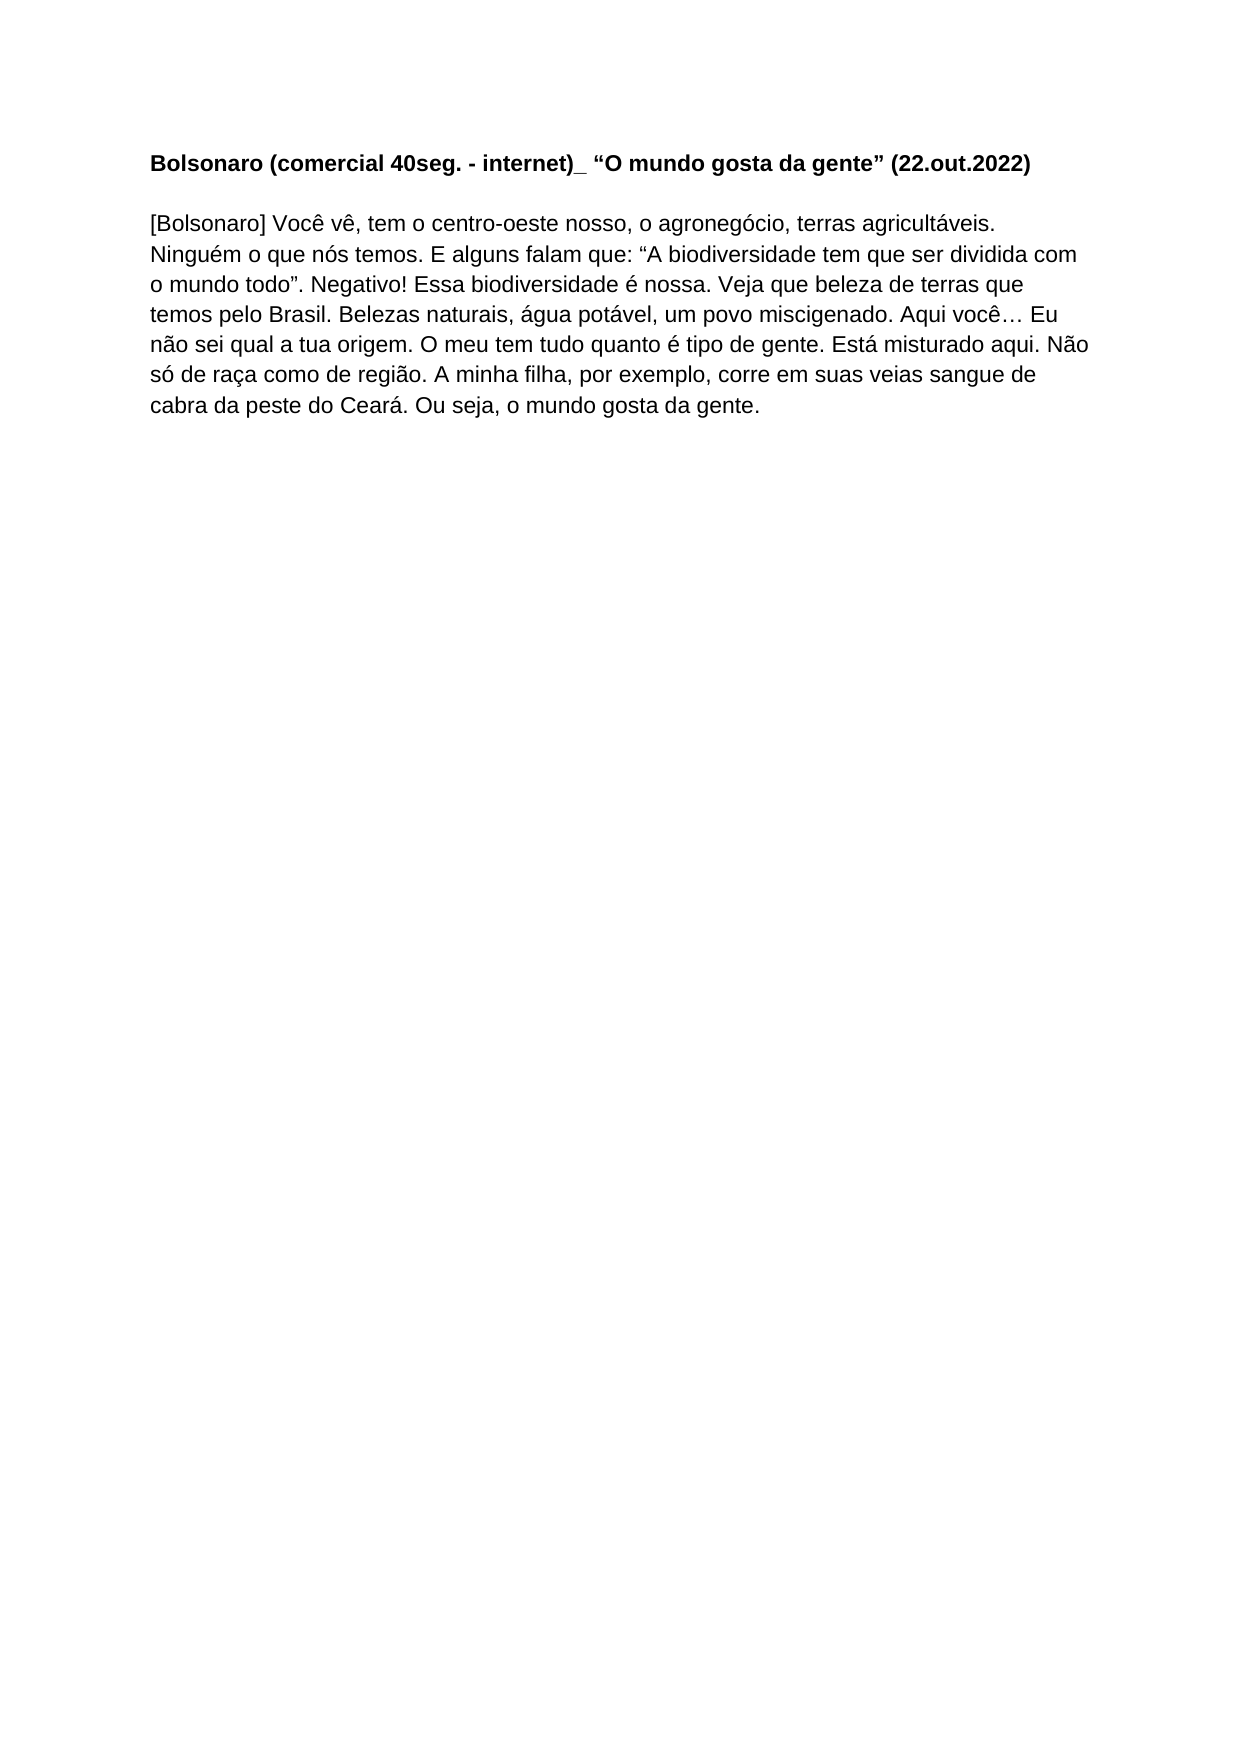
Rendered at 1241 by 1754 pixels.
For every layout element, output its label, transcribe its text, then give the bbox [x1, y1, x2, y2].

text [Bolsonaro] Você vê, tem o centro-oeste nosso, o agronegócio, terras agricultáveis. Ninguém o que nós temos. E alguns falam que: “A biodiversidade tem que ser dividida com o mundo todo”. Negativo! Essa biodiversidade é nossa. Veja que beleza de terras que temos pelo Brasil. Belezas naturais, água potável, um povo miscigenado. Aqui você… Eu não sei qual a tua origem. O meu tem tudo quanto é tipo de gente. Está misturado aqui. Não só de raça como de região. A minha filha, por exemplo, corre em suas veias sangue de cabra da peste do Ceará. Ou seja, o mundo gosta da gente. [150, 210, 1090, 418]
text Bolsonaro (comercial 40seg. - internet)_ “O mundo gosta da gente” (22.out.2022) [150, 150, 1090, 176]
